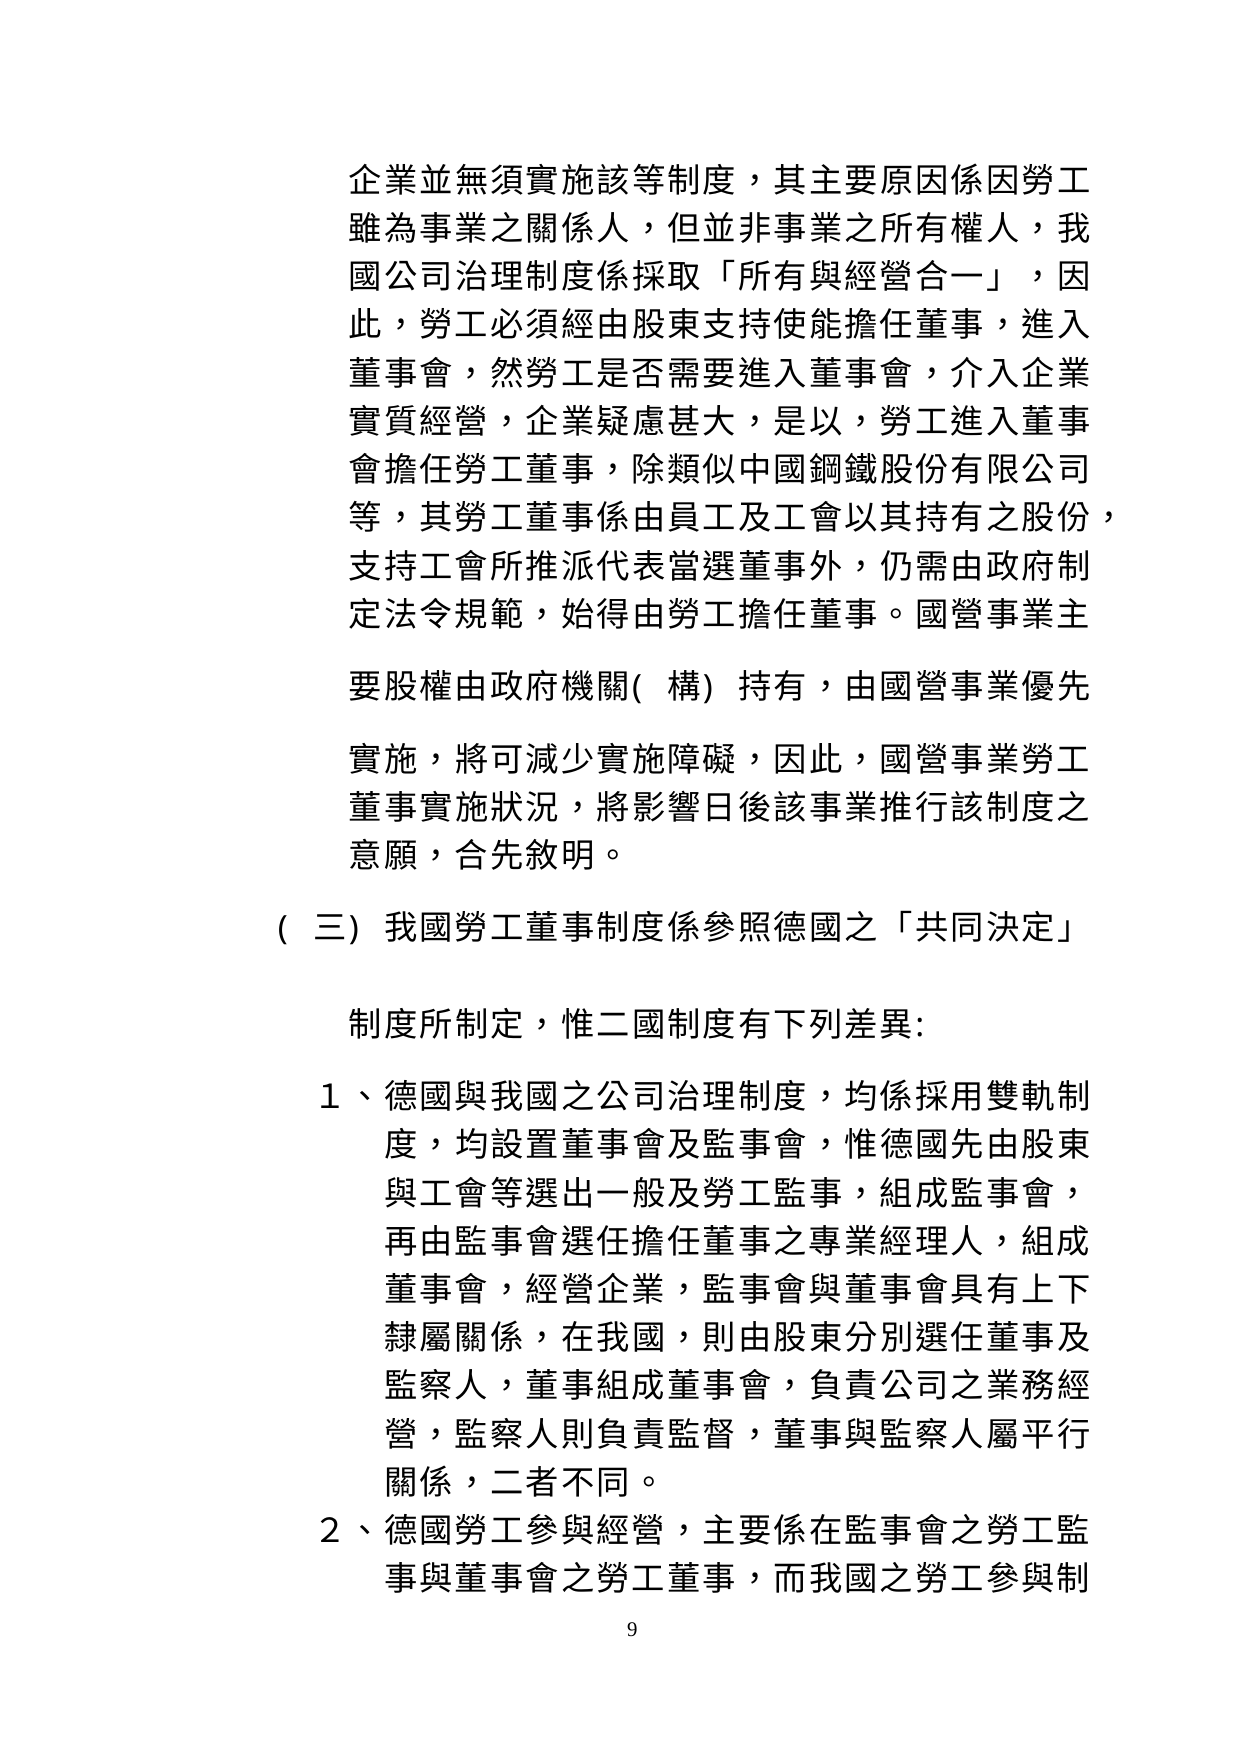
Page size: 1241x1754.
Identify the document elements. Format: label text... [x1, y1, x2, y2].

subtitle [245, 153, 1092, 877]
subtitle 我國勞工董事制度係參照德國之「共同決定」制度所制定，惟二國制度有下列差異: [245, 877, 1092, 1070]
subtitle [289, 1504, 1092, 1600]
subtitle 德國與我國之公司治理制度，均係採用雙軌制度，均設置董事會及監事會，惟德國先由股東與工會等選出一般及勞工監事，組成監事會，再由監事會選任擔任董事之專業經理人，組成董事會，經營企業，監事會與董事會具有上下隸屬關係，在我國，則由股東分別選任董事及監察人，董事組成董事會，負責公司之業務經營，監察人則負責監督，董事與監察人屬平行關係，二者不同。 [291, 1070, 1092, 1504]
